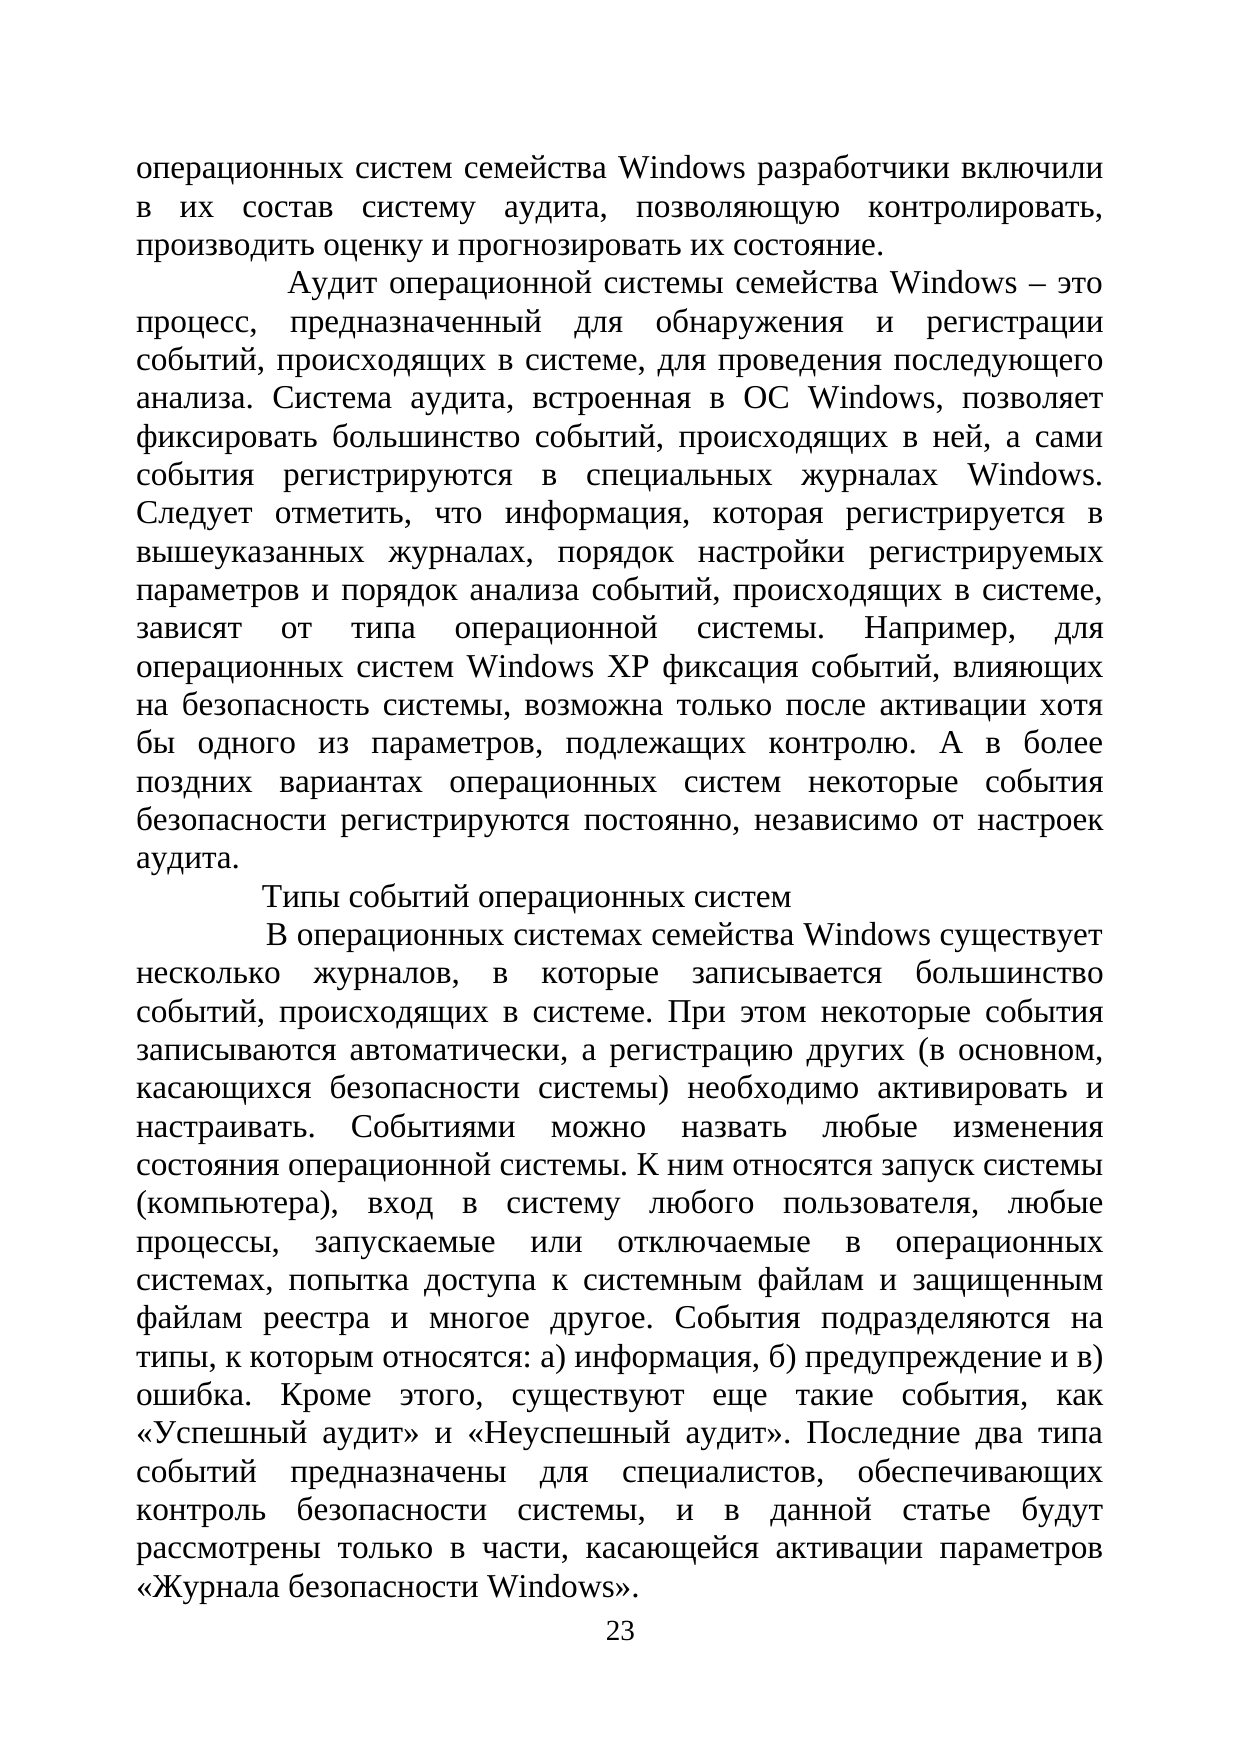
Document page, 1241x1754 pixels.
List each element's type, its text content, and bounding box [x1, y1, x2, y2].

text В операционных системах семейства Windows существует несколько журналов, в которые записывается большинство событий, происходящих в системе. При этом некоторые события записываются автоматически, а регистрацию других (в основном, касающихся безопасности системы) необходимо активировать и настраивать. Событиями можно назвать любые изменения состояния операционной системы. К ним относятся запуск системы (компьютера), вход в систему любого пользователя, любые процессы, запускаемые или отключаемые в операционных системах, попытка доступа к системным файлам и защищенным файлам реестра и многое другое. События подразделяются на типы, к которым относятся: а) информация, б) предупреждение и в) ошибка. Кроме этого, существуют еще такие события, как «Успешный аудит» и «Неуспешный аудит». Последние два типа событий предназначены для специалистов, обеспечивающих контроль безопасности системы, и в данной статье будут рассмотрены только в части, касающейся активации параметров «Журнала безопасности Windows». [136, 914, 1104, 1604]
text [136, 148, 1104, 263]
text Типы событий операционных систем [136, 876, 1104, 914]
text Аудит операционной системы семейства Windows – это процесс, предназначенный для обнаружения и регистрации событий, происходящих в системе, для проведения последующего анализа. Система аудита, встроенная в ОС Windows, позволяет фиксировать большинство событий, происходящих в ней, а сами события регистрируются в специальных журналах Windows. Следует отметить, что информация, которая регистрируется в вышеуказанных журналах, порядок настройки регистрируемых параметров и порядок анализа событий, происходящих в системе, зависят от типа операционной системы. Например, для операционных систем Windows XP фиксация событий, влияющих на безопасность системы, возможна только после активации хотя бы одного из параметров, подлежащих контролю. А в более поздних вариантах операционных систем некоторые события безопасности регистрируются постоянно, независимо от настроек аудита. [136, 263, 1104, 876]
